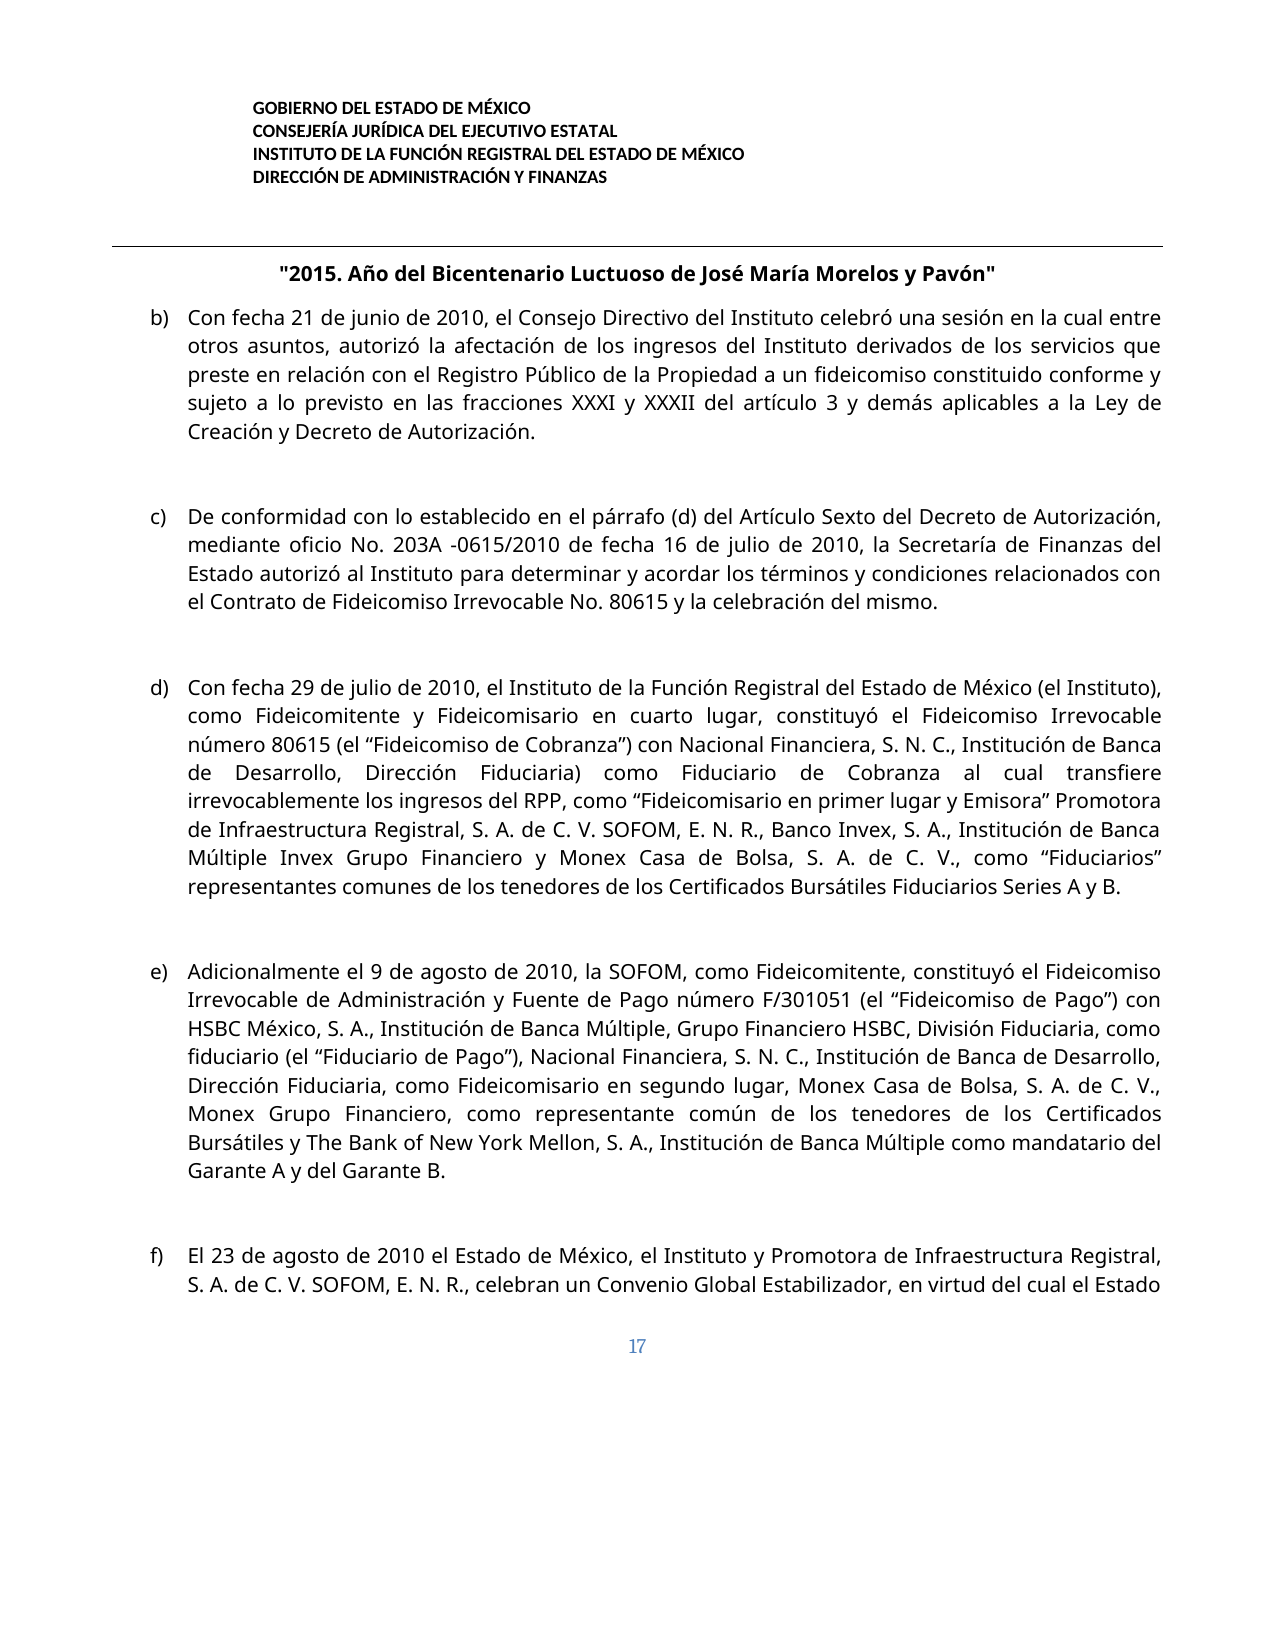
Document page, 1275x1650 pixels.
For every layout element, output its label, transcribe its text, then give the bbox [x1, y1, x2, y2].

list Adicionalmente el 9 de agosto de 2010, la SOFOM, como Fideicomitente, constituyó el Fideicomiso Irrevocable de Administración y Fuente de Pago número F/301051 (el “Fideicomiso de Pago”) con HSBC México, S. A., Institución de Banca Múltiple, Grupo Financiero HSBC, División Fiduciaria, como fiduciario (el “Fiduciario de Pago”), Nacional Financiera, S. N. C., Institución de Banca de Desarrollo, Dirección Fiduciaria, como Fideicomisario en segundo lugar, Monex Casa de Bolsa, S. A. de C. V., Monex Grupo Financiero, como representante común de los tenedores de los Certificados Bursátiles y The Bank of New York Mellon, S. A., Institución de Banca Múltiple como mandatario del Garante A y del Garante B. [150, 957, 1163, 1185]
list Con fecha 29 de julio de 2010, el Instituto de la Función Registral del Estado de México (el Instituto), como Fideicomitente y Fideicomisario en cuarto lugar, constituyó el Fideicomiso Irrevocable número 80615 (el “Fideicomiso de Cobranza”) con Nacional Financiera, S. N. C., Institución de Banca de Desarrollo, Dirección Fiduciaria) como Fiduciario de Cobranza al cual transfiere irrevocablemente los ingresos del RPP, como “Fideicomisario en primer lugar y Emisora” Promotora de Infraestructura Registral, S. A. de C. V. SOFOM, E. N. R., Banco Invex, S. A., Institución de Banca Múltiple Invex Grupo Financiero y Monex Casa de Bolsa, S. A. de C. V., como “Fiduciarios” representantes comunes de los tenedores de los Certificados Bursátiles Fiduciarios Series A y B. [150, 673, 1163, 900]
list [150, 1242, 1163, 1298]
list Con fecha 21 de junio de 2010, el Consejo Directivo del Instituto celebró una sesión en la cual entre otros asuntos, autorizó la afectación de los ingresos del Instituto derivados de los servicios que preste en relación con el Registro Público de la Propiedad a un fideicomiso constituido conforme y sujeto a lo previsto en las fracciones XXXI y XXXII del artículo 3 y demás aplicables a la Ley de Creación y Decreto de Autorización. [150, 303, 1163, 445]
list De conformidad con lo establecido en el párrafo (d) del Artículo Sexto del Decreto de Autorización, mediante oficio No. 203A -0615/2010 de fecha 16 de julio de 2010, la Secretaría de Finanzas del Estado autorizó al Instituto para determinar y acordar los términos y condiciones relacionados con el Contrato de Fideicomiso Irrevocable No. 80615 y la celebración del mismo. [150, 502, 1163, 616]
